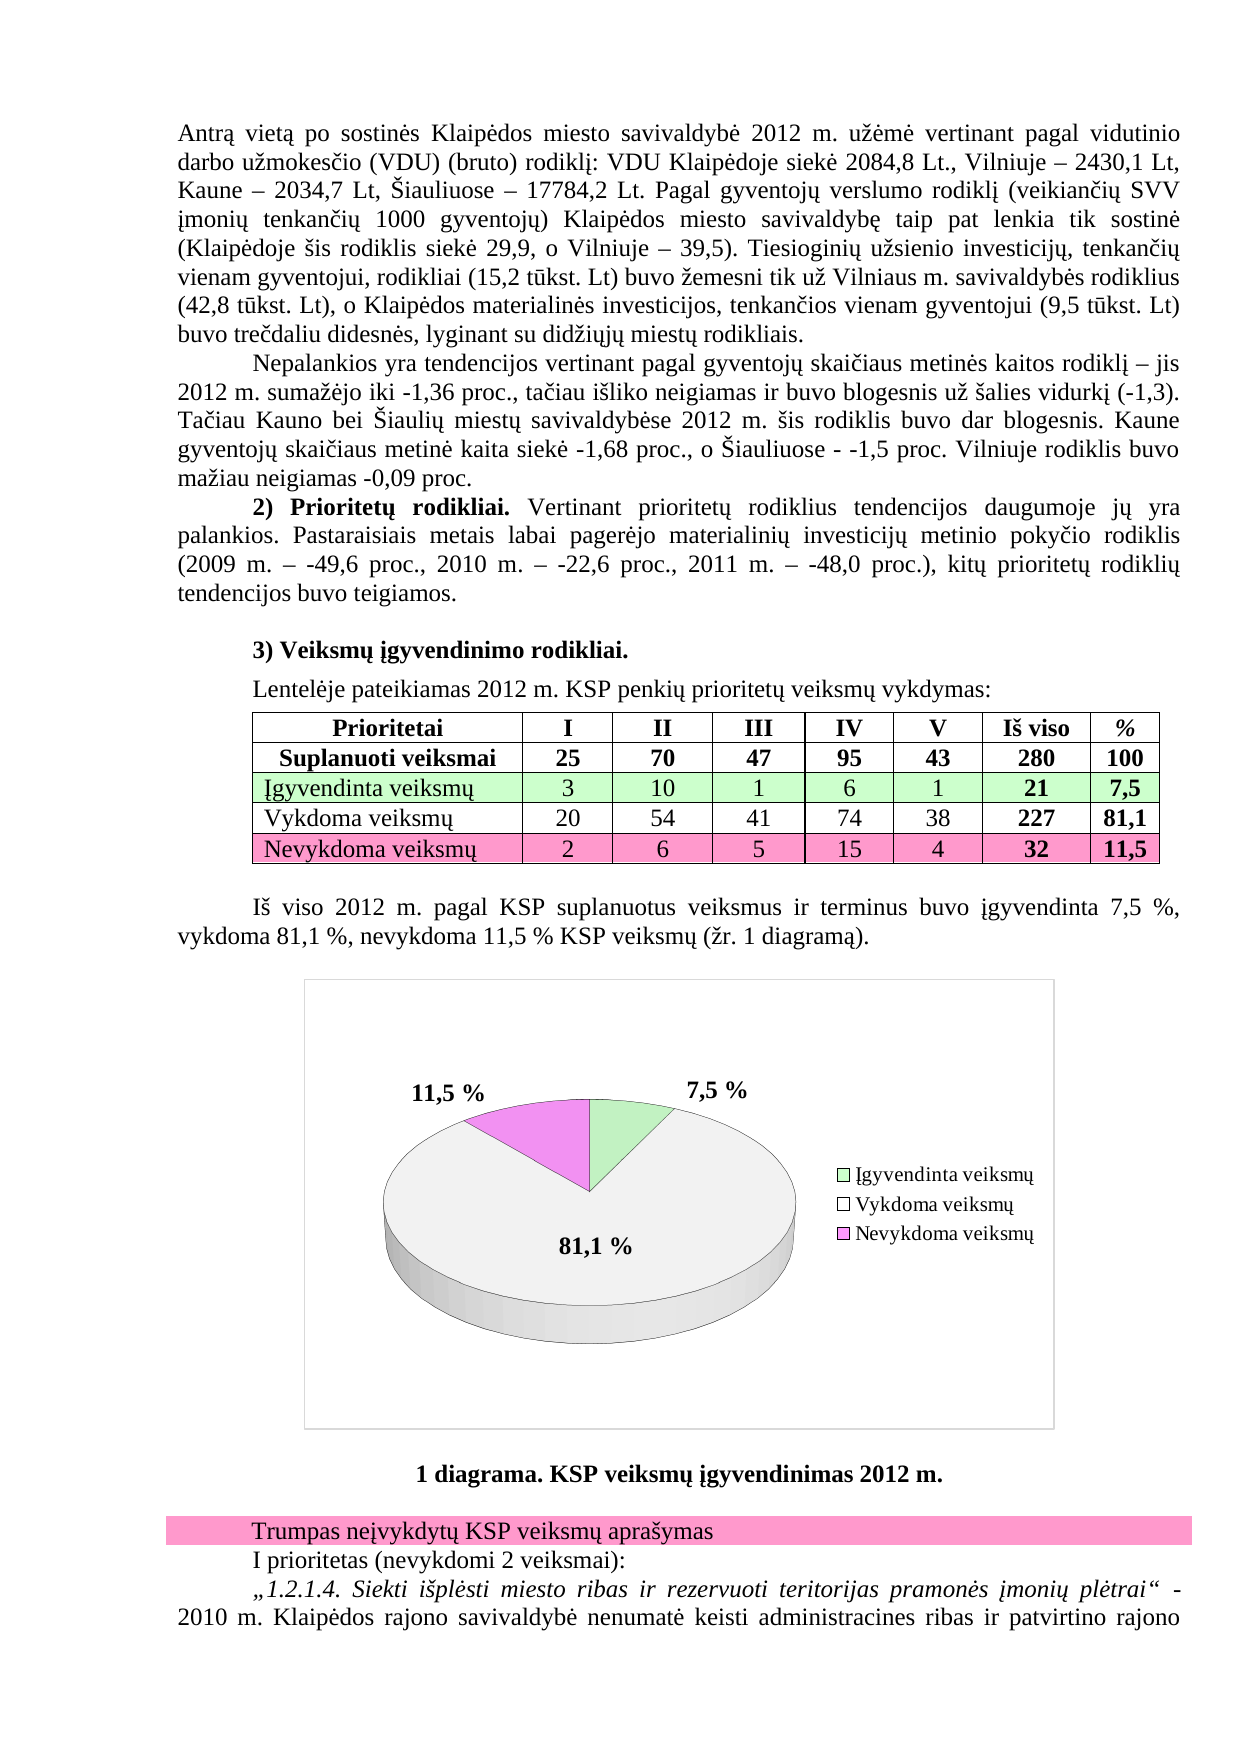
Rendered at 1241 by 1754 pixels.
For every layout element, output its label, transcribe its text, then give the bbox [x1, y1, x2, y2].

text Lentelėje pateikiamas 2012 m. KSP penkių prioritetų veiksmų vykdymas: [177, 674, 1181, 703]
text Nepalankios yra tendencijos vertinant pagal gyventojų skaičiaus metinės kaitos rodiklį – jis 2012 m. sumažėjo iki -1,36 proc., tačiau išliko neigiamas ir buvo blogesnis už šalies vidurkį (-1,3). Tačiau Kauno bei Šiaulių miestų savivaldybėse 2012 m. šis rodiklis buvo dar blogesnis. Kaune gyventojų skaičiaus metinė kaita siekė -1,68 proc., o Šiauliuose - -1,5 proc. Vilniuje rodiklis buvo mažiau neigiamas -0,09 proc. [177, 348, 1181, 492]
table_cell 32 [983, 834, 1090, 862]
text I prioritetas (nevykdomi 2 veiksmai): [177, 1545, 1181, 1574]
table_header Prioritetai [253, 713, 522, 742]
table_cell 54 [613, 803, 712, 833]
text 3) Veiksmų įgyvendinimo rodikliai. [177, 636, 1181, 664]
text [177, 118, 1181, 348]
table_cell Suplanuoti veiksmai [253, 743, 522, 772]
table_cell 1 [894, 773, 982, 802]
table_header I [523, 713, 612, 742]
table_cell 25 [523, 743, 612, 772]
table_cell 1 [713, 773, 804, 802]
table_cell 4 [894, 834, 982, 862]
table_cell 10 [613, 773, 712, 802]
table_header II [613, 713, 712, 742]
text 1 diagrama. KSP veiksmų įgyvendinimas 2012 m. [177, 1459, 1181, 1487]
table_cell 43 [894, 743, 982, 772]
text Iš viso 2012 m. pagal KSP suplanuotus veiksmus ir terminus buvo įgyvendinta 7,5 %, vykdoma 81,1 %, nevykdoma 11,5 % KSP veiksmų (žr. 1 diagramą). [177, 892, 1181, 950]
table_cell 2 [523, 834, 612, 862]
table_cell 5 [713, 834, 804, 862]
table_cell 74 [806, 803, 893, 833]
table_cell 15 [806, 834, 893, 862]
table_cell 20 [523, 803, 612, 833]
table_cell 7,5 [1091, 773, 1159, 802]
table_cell 70 [613, 743, 712, 772]
table_cell 38 [894, 803, 982, 833]
table_cell 6 [806, 773, 893, 802]
table_cell 227 [983, 803, 1090, 833]
table_header IV [806, 713, 893, 742]
table_cell 95 [806, 743, 893, 772]
table_header III [713, 713, 804, 742]
table_cell Įgyvendinta veiksmų [253, 773, 522, 802]
table_header Iš viso [983, 713, 1090, 742]
table_cell 41 [713, 803, 804, 833]
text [177, 1574, 1181, 1631]
table_cell 6 [613, 834, 712, 862]
table_cell 3 [523, 773, 612, 802]
table_cell 81,1 [1091, 803, 1159, 833]
table_header % [1091, 713, 1159, 742]
table_cell 21 [983, 773, 1090, 802]
text 2) Prioritetų rodikliai. Vertinant prioritetų rodiklius tendencijos daugumoje jų yra palankios. Pastaraisiais metais labai pagerėjo materialinių investicijų metinio pokyčio rodiklis (2009 m. – -49,6 proc., 2010 m. – -22,6 proc., 2011 m. – -48,0 proc.), kitų prioritetų rodiklių tendencijos buvo teigiamos. [177, 492, 1181, 607]
table_header Trumpas neįvykdytų KSP veiksmų aprašymas [166, 1516, 1192, 1545]
table_cell 280 [983, 743, 1090, 772]
table_cell 100 [1091, 743, 1159, 772]
table_cell Nevykdoma veiksmų [253, 834, 522, 862]
table_cell 47 [713, 743, 804, 772]
table_header V [894, 713, 982, 742]
table_cell 11,5 [1091, 834, 1159, 862]
table_cell Vykdoma veiksmų [253, 803, 522, 833]
